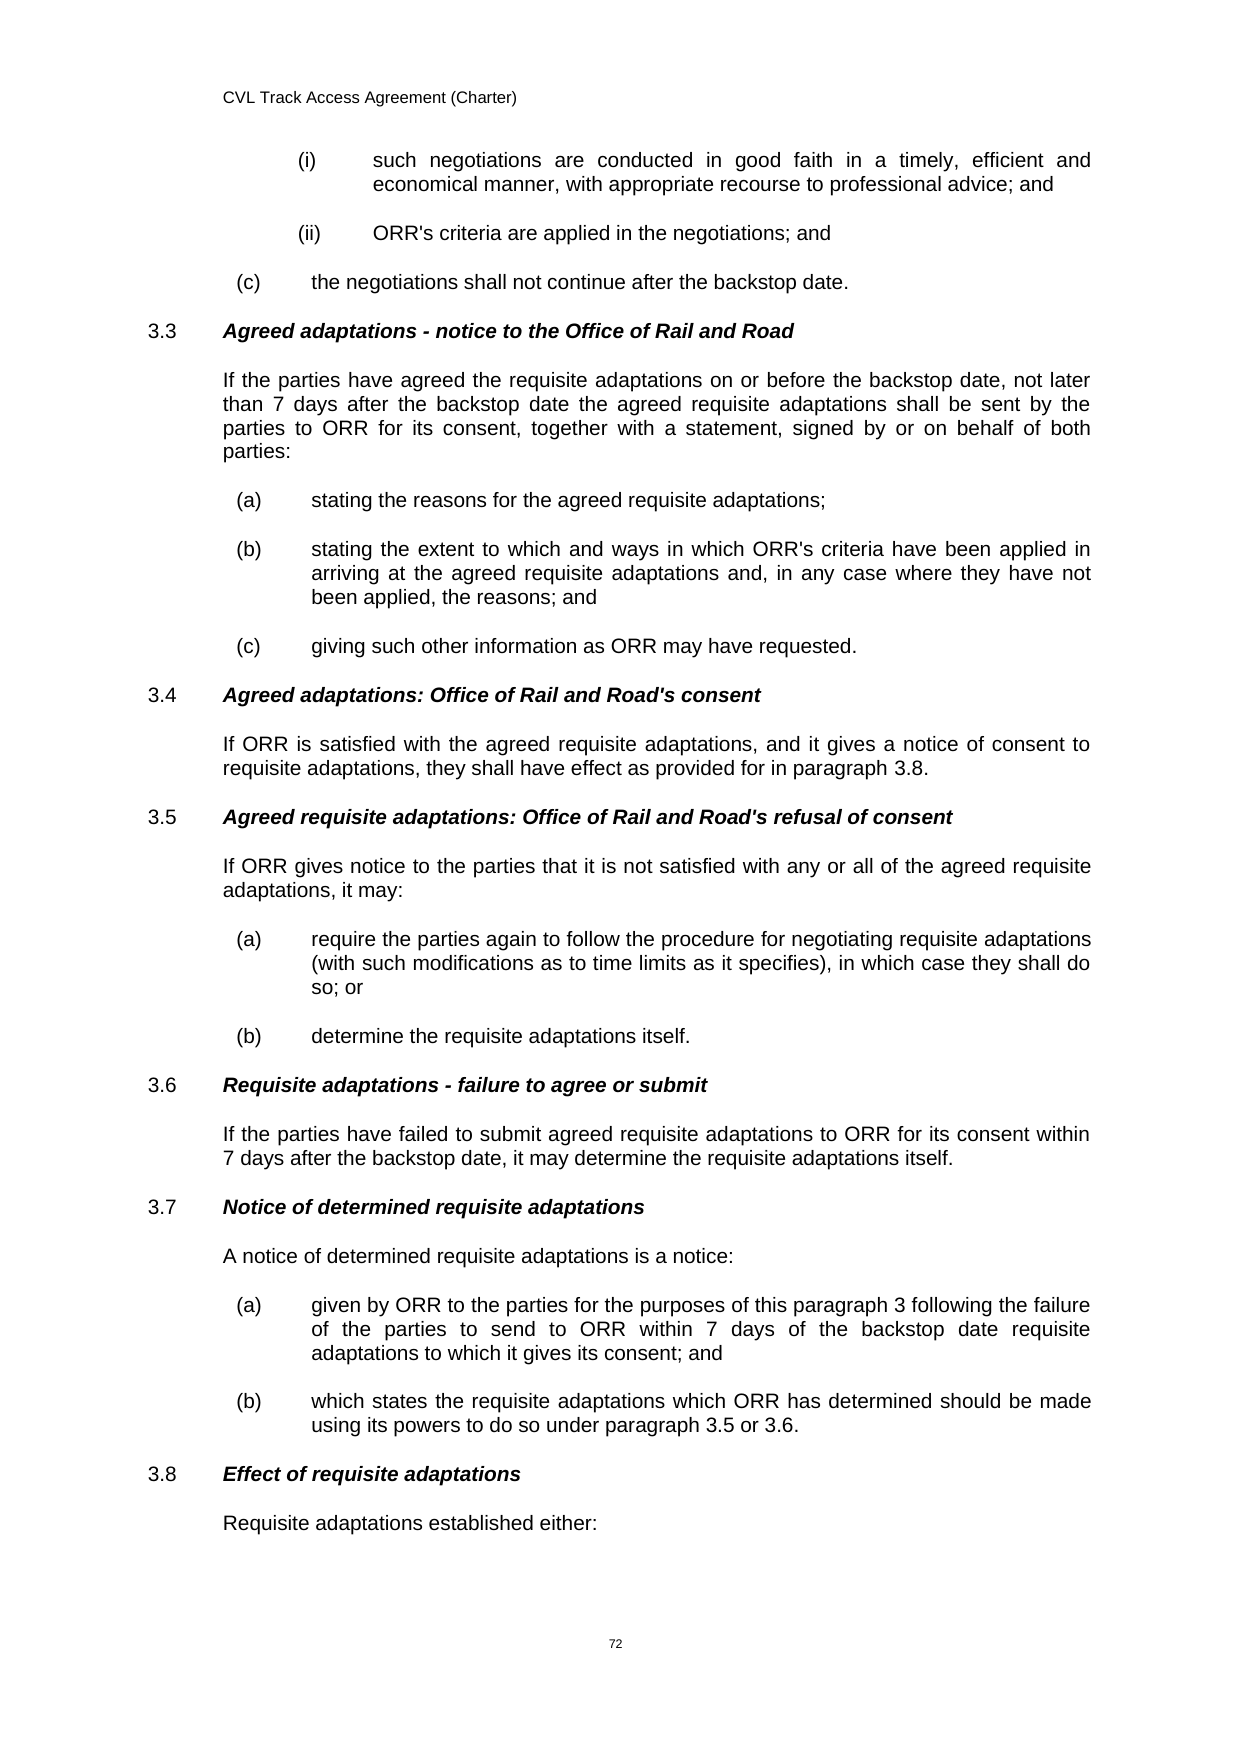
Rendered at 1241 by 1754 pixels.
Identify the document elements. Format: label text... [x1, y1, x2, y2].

subtitle such negotiations are conducted in good faith in a timely, efficient and economical manner, with appropriate recourse to professional advice; and [298, 148, 1092, 196]
subtitle determine the requisite adaptations itself. [236, 1024, 1092, 1048]
text If the parties have failed to submit agreed requisite adaptations to ORR for its consent within 7 days after the backstop date, it may determine the requisite adaptations itself. [223, 1122, 1092, 1169]
text Requisite adaptations established either: [223, 1511, 1092, 1535]
text If ORR gives notice to the parties that it is not satisfied with any or all of the agreed requisite adaptations, it may: [223, 854, 1092, 902]
subtitle given by ORR to the parties for the purposes of this paragraph 3 following the failure of the parties to send to ORR within 7 days of the backstop date requisite adaptations to which it gives its consent; and [236, 1292, 1092, 1364]
text Agreed requisite adaptations: Office of Rail and Road's refusal of consent [148, 805, 1092, 829]
subtitle stating the extent to which and ways in which ORR's criteria have been applied in arriving at the agreed requisite adaptations and, in any case where they have not been applied, the reasons; and [236, 537, 1092, 609]
text A notice of determined requisite adaptations is a notice: [223, 1243, 1092, 1267]
text Effect of requisite adaptations [148, 1462, 1092, 1486]
text If the parties have agreed the requisite adaptations on or before the backstop date, not later than 7 days after the backstop date the agreed requisite adaptations shall be sent by the parties to ORR for its consent, together with a statement, signed by or on behalf of both parties: [223, 367, 1092, 463]
subtitle which states the requisite adaptations which ORR has determined should be made using its powers to do so under paragraph 3.5 or 3.6. [236, 1389, 1092, 1437]
text Agreed adaptations - notice to the Office of Rail and Road [148, 318, 1092, 342]
text If ORR is satisfied with the agreed requisite adaptations, and it gives a notice of consent to requisite adaptations, they shall have effect as provided for in paragraph 3.8. [223, 732, 1092, 780]
subtitle giving such other information as ORR may have requested. [236, 634, 1092, 658]
text Notice of determined requisite adaptations [148, 1194, 1092, 1218]
subtitle stating the reasons for the agreed requisite adaptations; [236, 488, 1092, 512]
subtitle require the parties again to follow the procedure for negotiating requisite adaptations (with such modifications as to time limits as it specifies), in which case they shall do so; or [236, 927, 1092, 999]
text Agreed adaptations: Office of Rail and Road's consent [148, 683, 1092, 707]
subtitle ORR's criteria are applied in the negotiations; and [298, 221, 1092, 244]
text Requisite adaptations - failure to agree or submit [148, 1073, 1092, 1097]
subtitle the negotiations shall not continue after the backstop date. [236, 269, 1092, 293]
